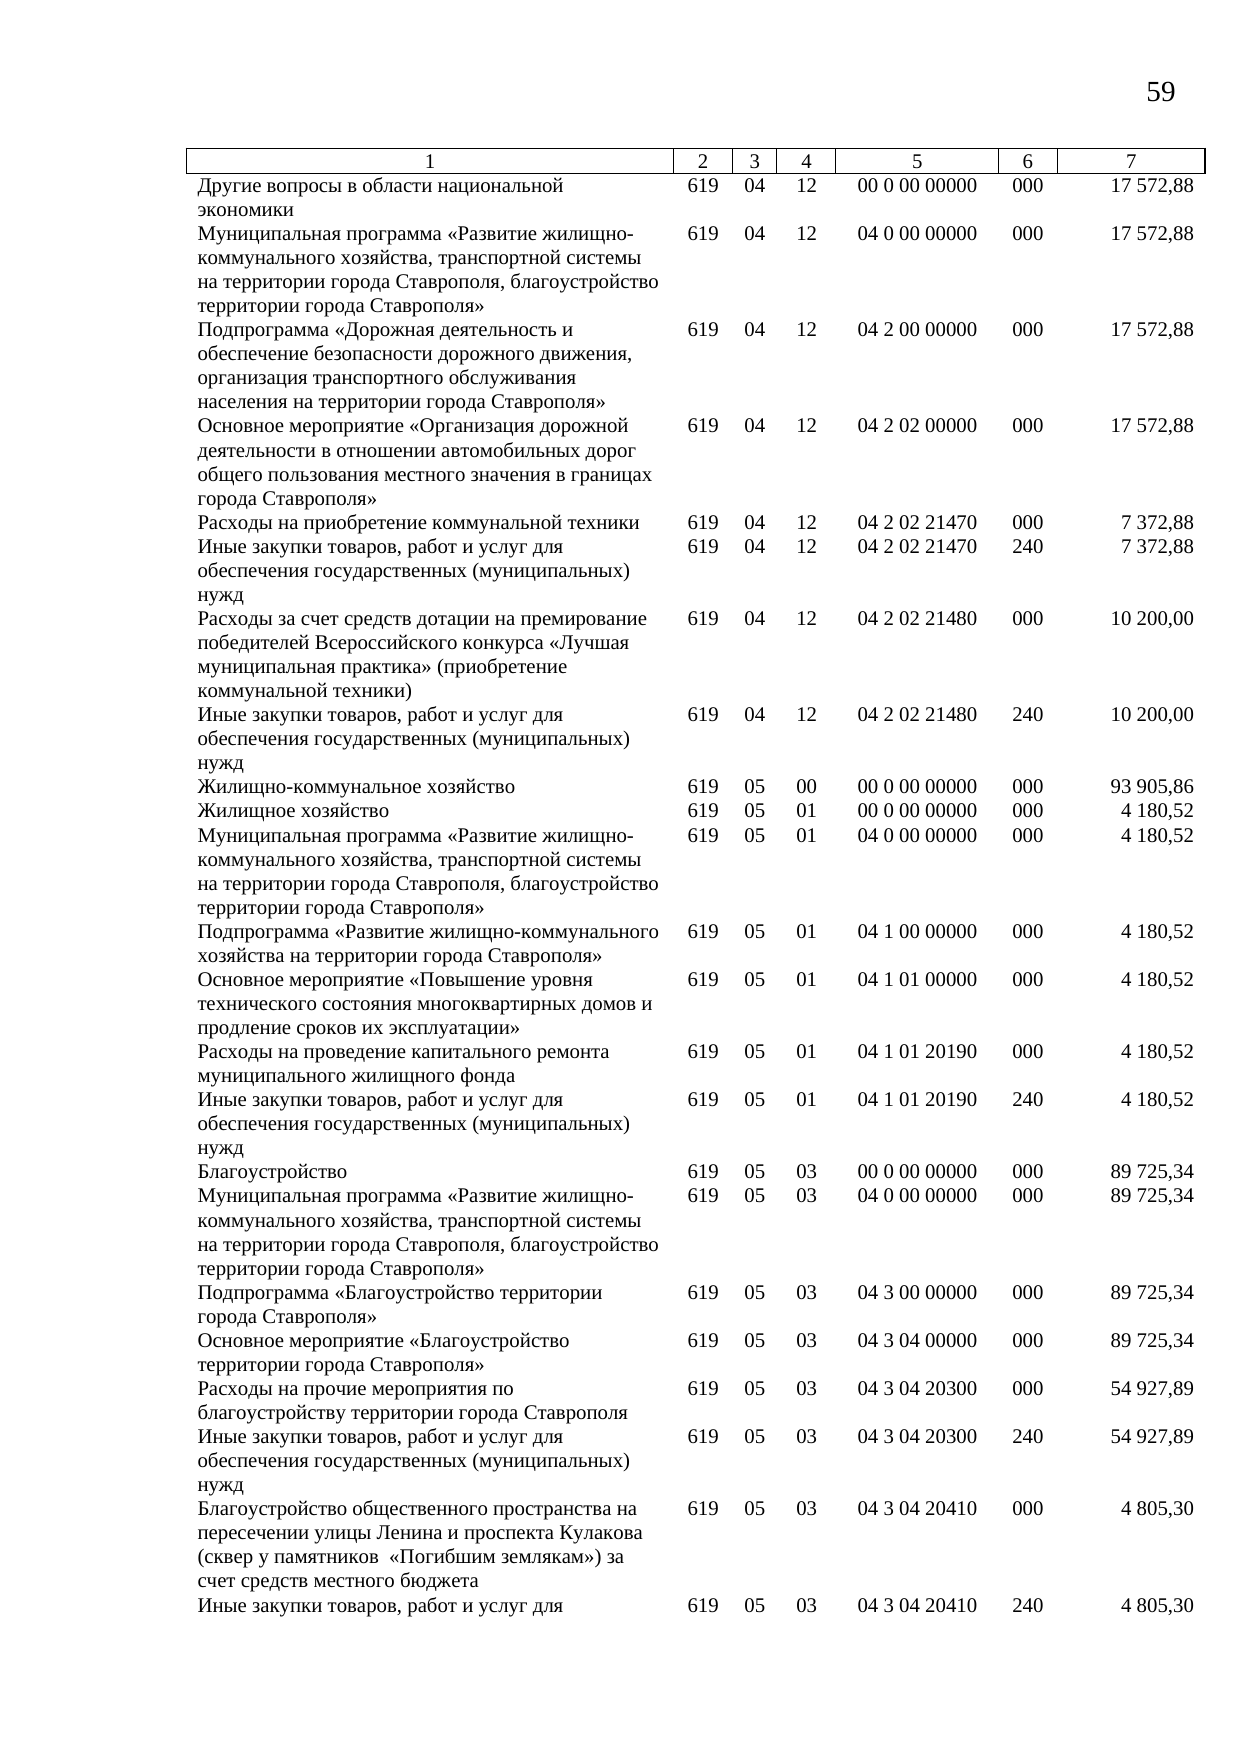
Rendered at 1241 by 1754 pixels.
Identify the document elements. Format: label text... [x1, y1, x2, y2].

table_header 1 [187, 149, 673, 173]
table_header 5 [836, 149, 998, 173]
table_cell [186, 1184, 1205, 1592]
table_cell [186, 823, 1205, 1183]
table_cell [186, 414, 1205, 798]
table_header 4 [777, 149, 835, 173]
table_header 2 [674, 149, 732, 173]
table_header 6 [999, 149, 1057, 173]
table_header 3 [733, 149, 776, 173]
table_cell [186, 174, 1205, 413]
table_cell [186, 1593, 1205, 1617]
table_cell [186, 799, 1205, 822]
table_header 7 [1058, 149, 1204, 173]
